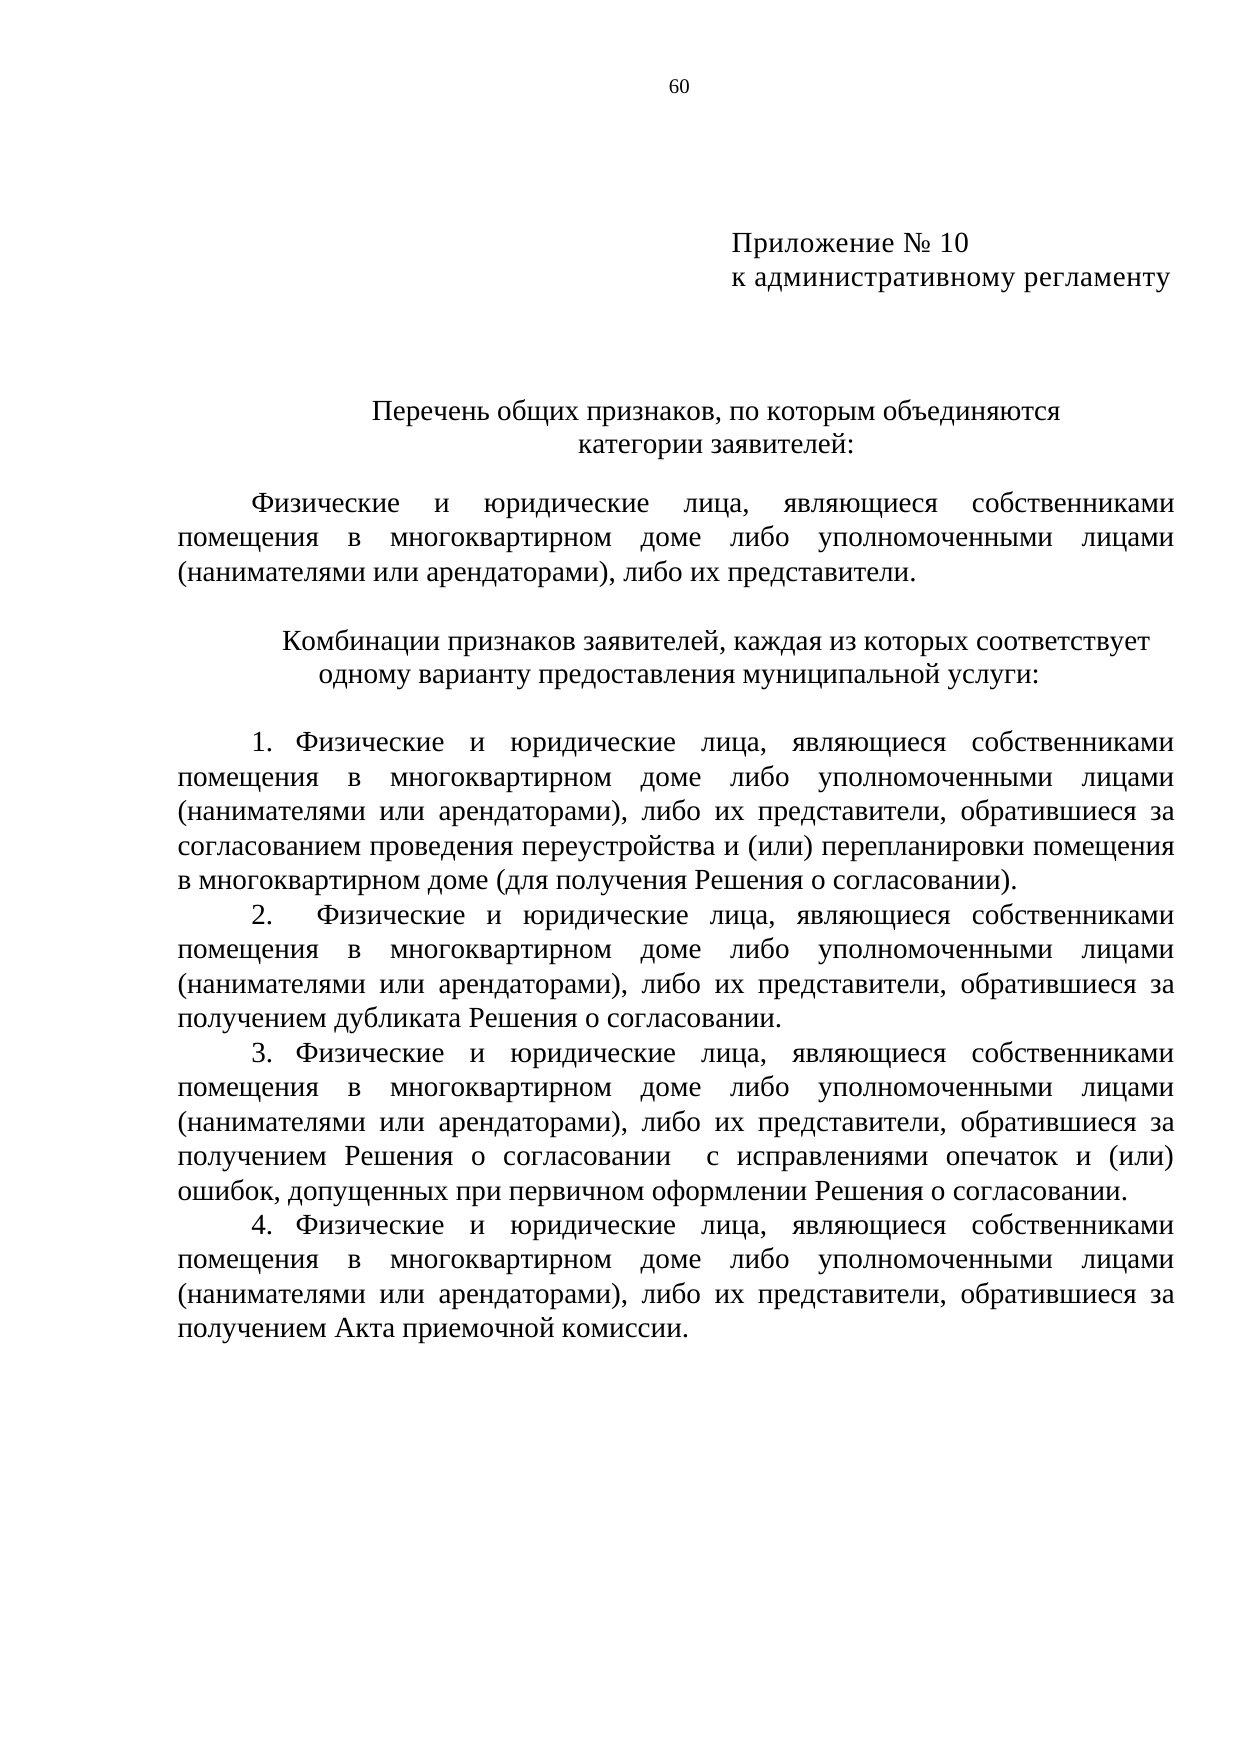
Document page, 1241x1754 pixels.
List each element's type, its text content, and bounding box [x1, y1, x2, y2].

text Физические и юридические лица, являющиеся собственниками помещения в многоквартирном доме либо уполномоченными лицами (нанимателями или арендаторами), либо их представители. [177, 485, 1175, 587]
text Комбинации признаков заявителей, каждая из которых соответствует одному варианту предоставления муниципальной услуги: [177, 623, 1181, 690]
list Физические и юридические лица, являющиеся собственниками помещения в многоквартирном доме либо уполномоченными лицами (нанимателями или арендаторами), либо их представители, обратившиеся за получением дубликата Решения о согласовании. [177, 897, 1175, 1034]
text Перечень общих признаков, по которым объединяются [177, 393, 1181, 427]
list Физические и юридические лица, являющиеся собственниками помещения в многоквартирном доме либо уполномоченными лицами (нанимателями или арендаторами), либо их представители, обратившиеся за согласованием проведения переустройства и (или) перепланировки помещения в многоквартирном доме (для получения Решения о согласовании). [177, 724, 1175, 896]
text Приложение № 10 [731, 225, 1181, 259]
text к административному регламенту [731, 259, 1181, 292]
list Физические и юридические лица, являющиеся собственниками помещения в многоквартирном доме либо уполномоченными лицами (нанимателями или арендаторами), либо их представители, обратившиеся за получением Решения о согласовании с исправлениями опечаток и (или) ошибок, допущенных при первичном оформлении Решения о согласовании. [177, 1035, 1175, 1206]
text категории заявителей: [177, 427, 1181, 460]
list Физические и юридические лица, являющиеся собственниками помещения в многоквартирном доме либо уполномоченными лицами (нанимателями или арендаторами), либо их представители, обратившиеся за получением Акта приемочной комиссии. [177, 1207, 1175, 1344]
